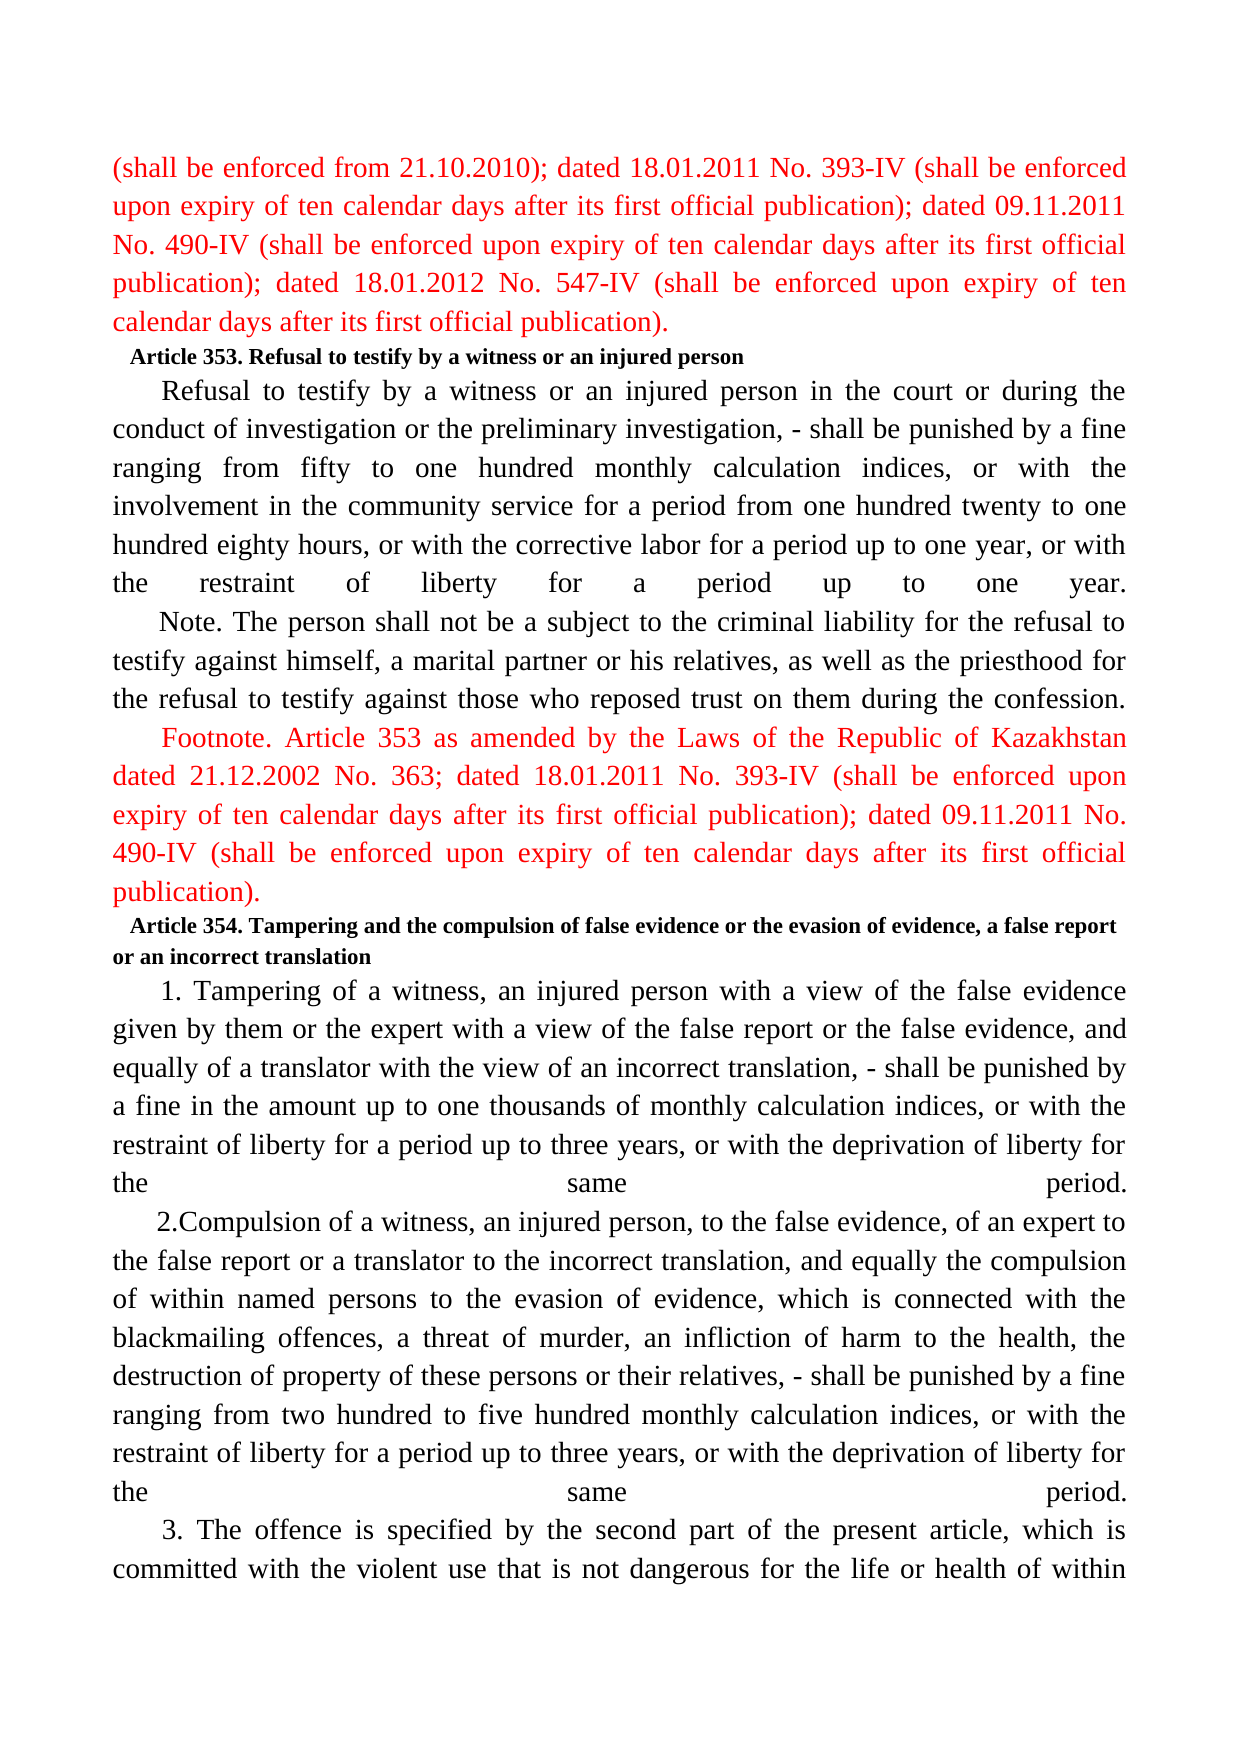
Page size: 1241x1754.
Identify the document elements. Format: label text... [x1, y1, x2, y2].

text Article 354. Tampering and the compulsion of false evidence or the evasion of evidence, a false report or an incorrect translation [112, 912, 1128, 969]
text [112, 150, 1128, 338]
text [112, 973, 1128, 1584]
text Article 353. Refusal to testify by a witness or an injured person [112, 343, 1128, 369]
text Refusal to testify by a witness or an injured person in the court or during the conduct of investigation or the preliminary investigation, - shall be punished by a fine ranging from fifty to one hundred monthly calculation indices, or with the involvement in the community service for a period from one hundred twenty to one hundred eighty hours, or with the corrective labor for a period up to one year, or with the restraint of liberty for a period up to one year. Note. The person shall not be a subject to the criminal liability for the refusal to testify against himself, a marital partner or his relatives, as well as the priesthood for the refusal to testify against those who reposed trust on them during the confession. Footnote. Article 353 as amended by the Laws of the Republic of Kazakhstan dated 21.12.2002 No. 363; dated 18.01.2011 No. 393-IV (shall be enforced upon expiry of ten calendar days after its first official publication); dated 09.11.2011 No. 490-IV (shall be enforced upon expiry of ten calendar days after its first official publication). [112, 373, 1128, 907]
